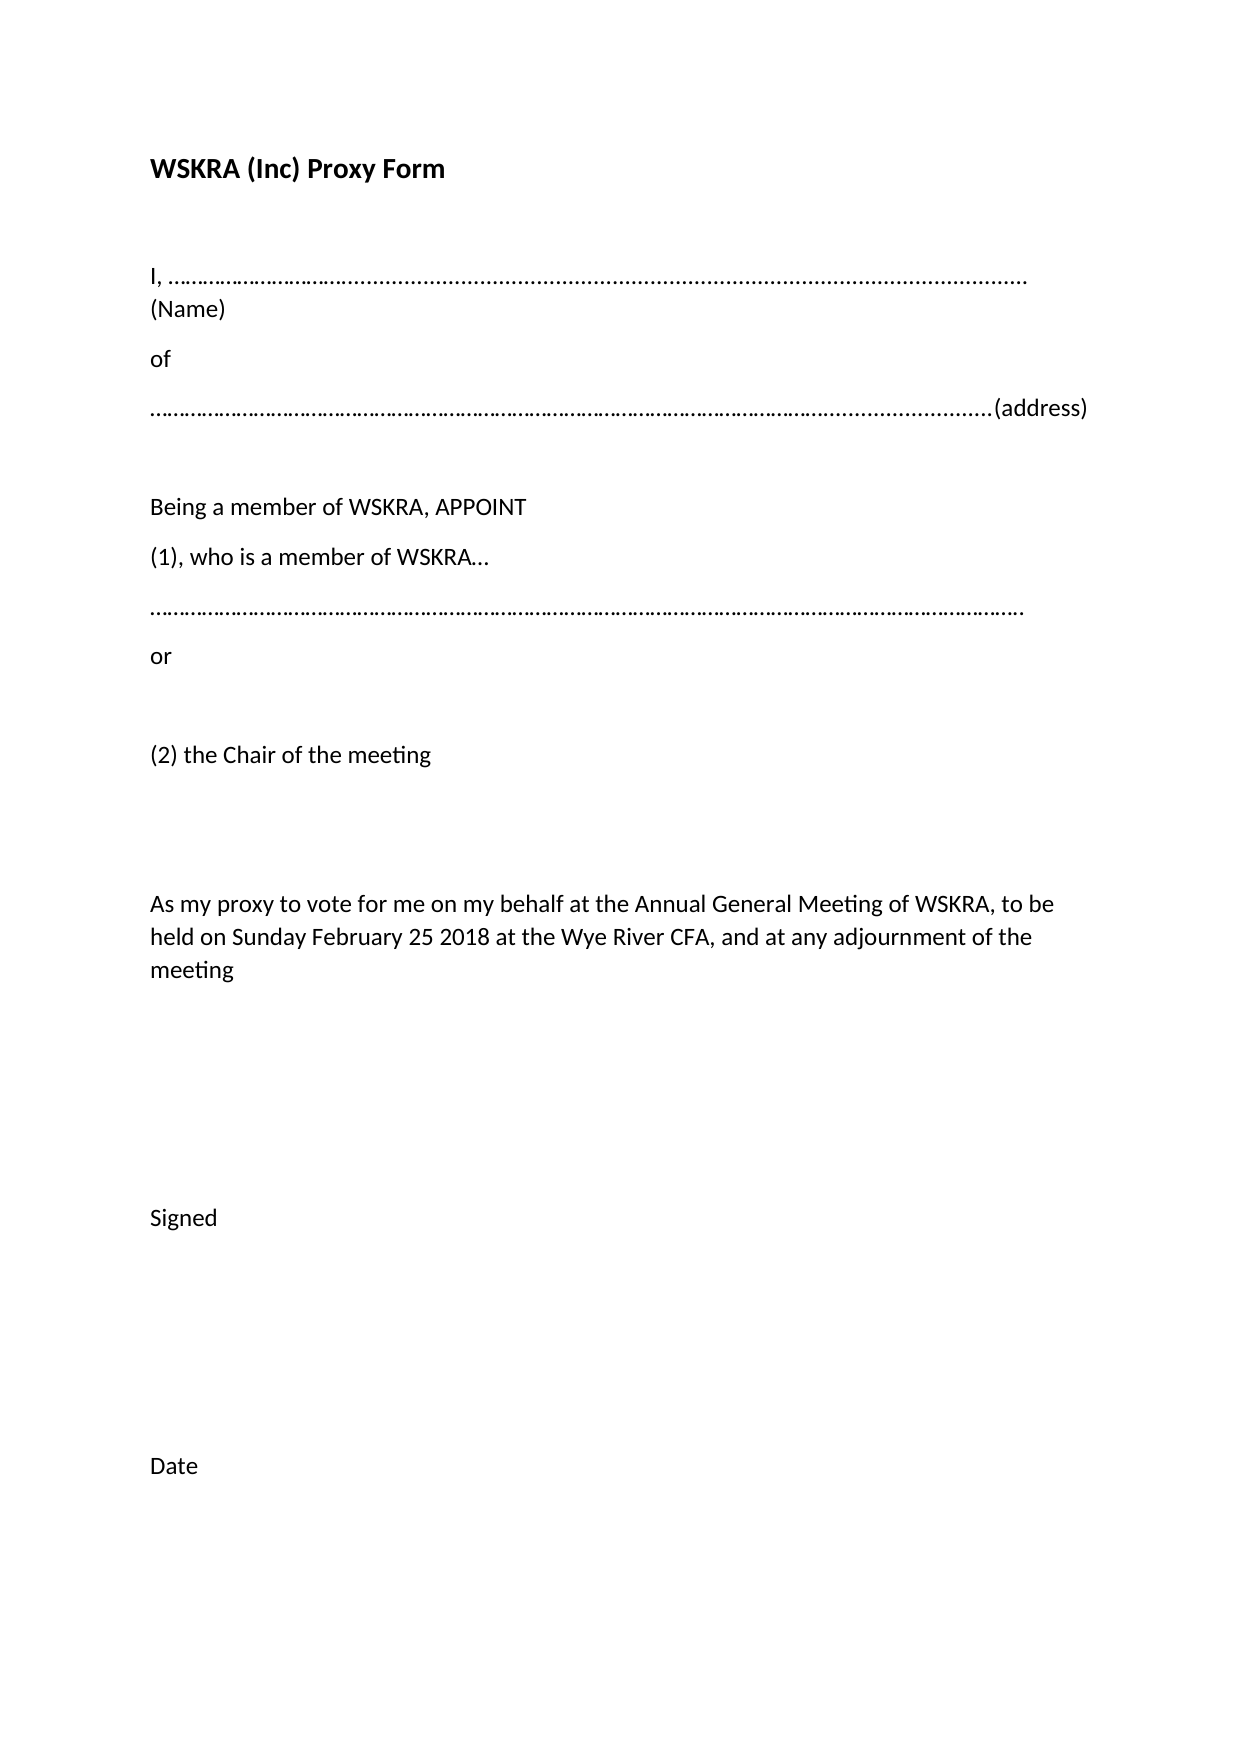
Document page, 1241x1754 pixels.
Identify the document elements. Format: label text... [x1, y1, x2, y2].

text ………………………………………………………………………………………………………...........................(address) [150, 392, 1090, 423]
text …………………………………………………………………………………………………………………………………….. [150, 591, 1090, 621]
text Date [150, 1450, 1090, 1480]
text Signed [150, 1202, 1090, 1232]
text of [150, 343, 1090, 373]
text Being a member of WSKRA, APPOINT [150, 491, 1090, 522]
text (1), who is a member of WSKRA… [150, 541, 1090, 572]
text I, ………………………….............................................................................................................(Name) [150, 260, 1090, 324]
text WSKRA (Inc) Proxy Form [150, 150, 1090, 186]
text As my proxy to vote for me on my behalf at the Annual General Meeting of WSKRA, to be held on Sunday February 25 2018 at the Wye River CFA, and at any adjournment of the meeting [150, 888, 1090, 984]
text or [150, 640, 1090, 671]
text (2) the Chair of the meeting [150, 739, 1090, 770]
